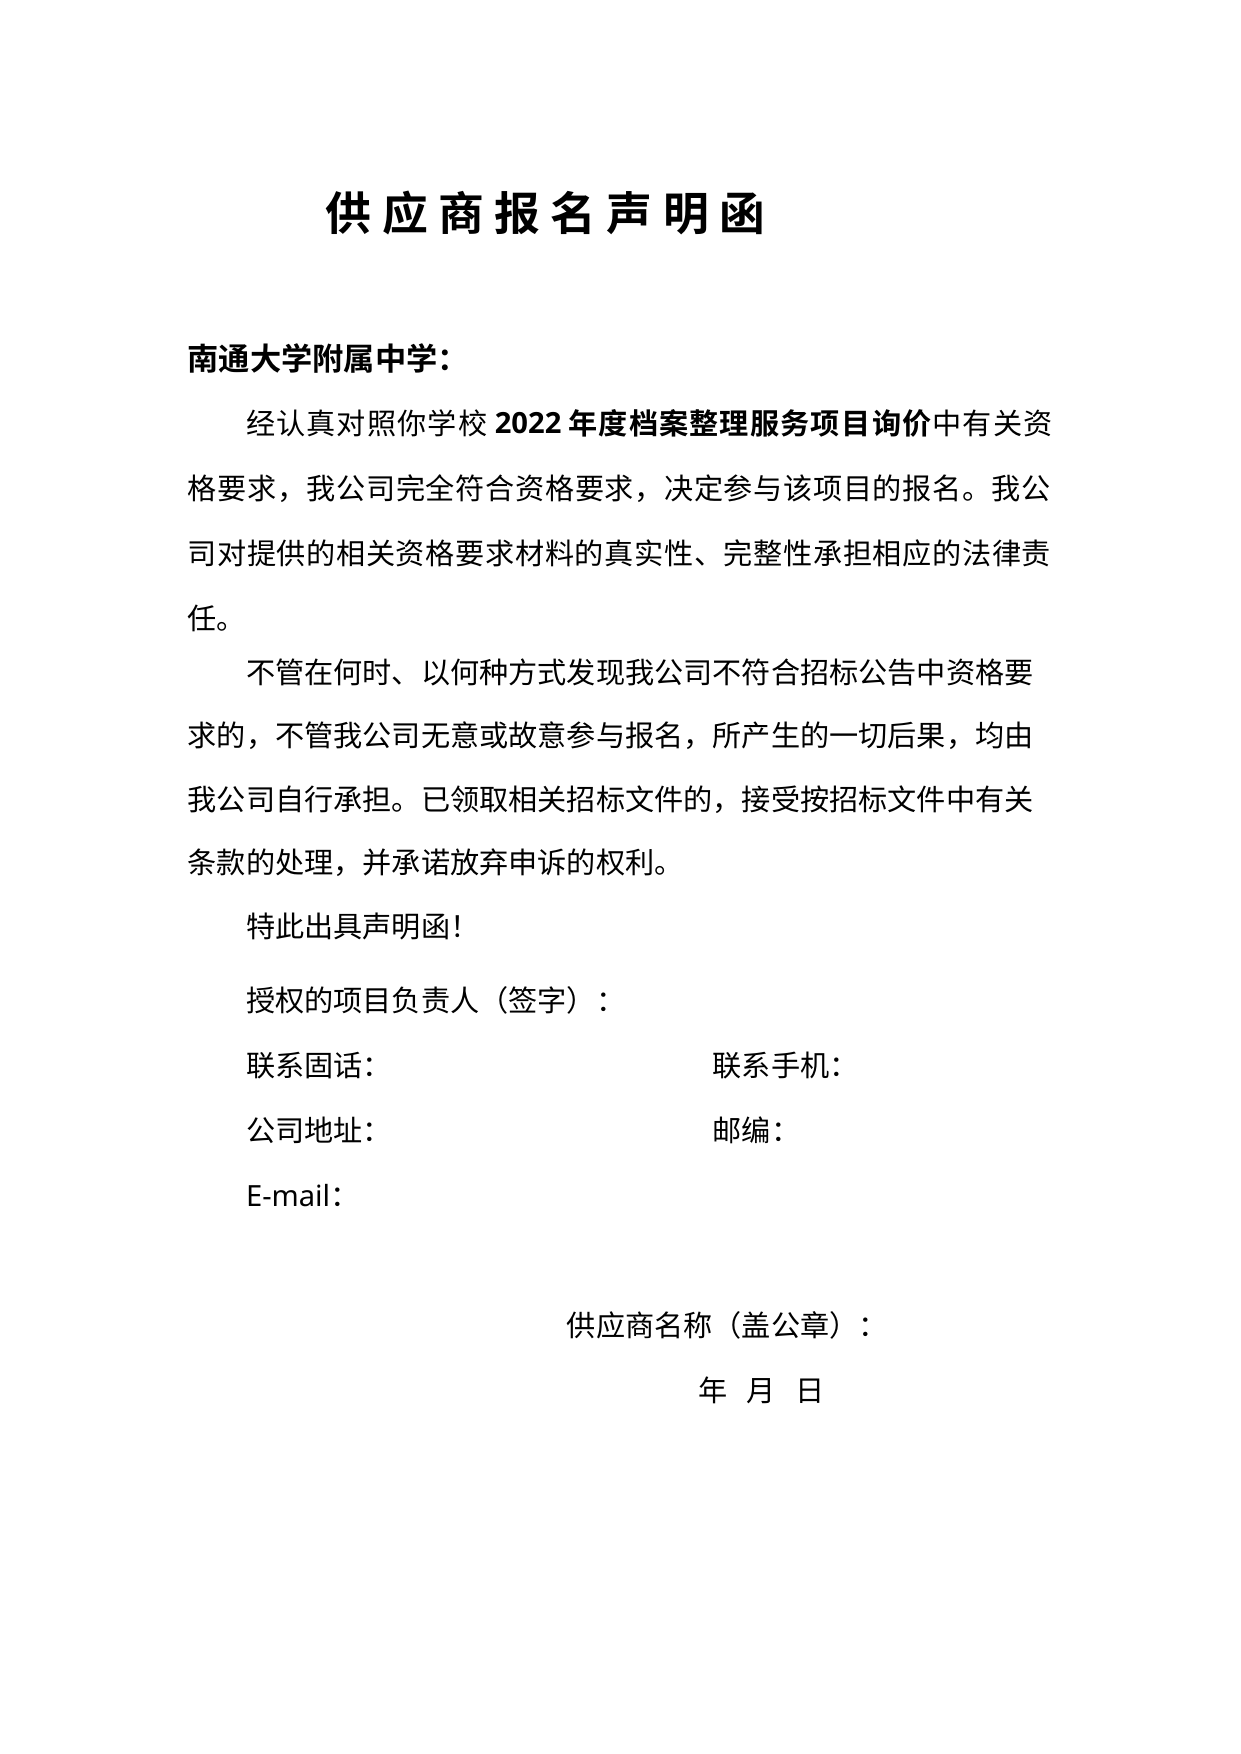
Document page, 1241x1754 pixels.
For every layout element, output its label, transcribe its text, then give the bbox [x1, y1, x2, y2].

text 年 月 日 [187, 1357, 1053, 1422]
text 供应商名称（盖公章）： [187, 1292, 1053, 1357]
text 特此出具声明函！ [187, 903, 1053, 946]
text 南通大学附属中学： [187, 324, 1053, 389]
text 不管在何时、以何种方式发现我公司不符合招标公告中资格要求的，不管我公司无意或故意参与报名，所产生的一切后果，均由我公司自行承担。已领取相关招标文件的，接受按招标文件中有关条款的处理，并承诺放弃申诉的权利。 [187, 649, 1053, 882]
text 公司地址： 邮编： [187, 1097, 1053, 1162]
text 授权的项目负责人（签字）： [187, 967, 1053, 1032]
text 供 应 商 报 名 声 明 函 [187, 162, 1053, 259]
text E-mail： [187, 1162, 1053, 1227]
text 经认真对照你学校2022年度档案整理服务项目询价中有关资格要求，我公司完全符合资格要求，决定参与该项目的报名。我公司对提供的相关资格要求材料的真实性、完整性承担相应的法律责任。 [187, 389, 1053, 649]
text 联系固话： 联系手机： [187, 1032, 1053, 1097]
